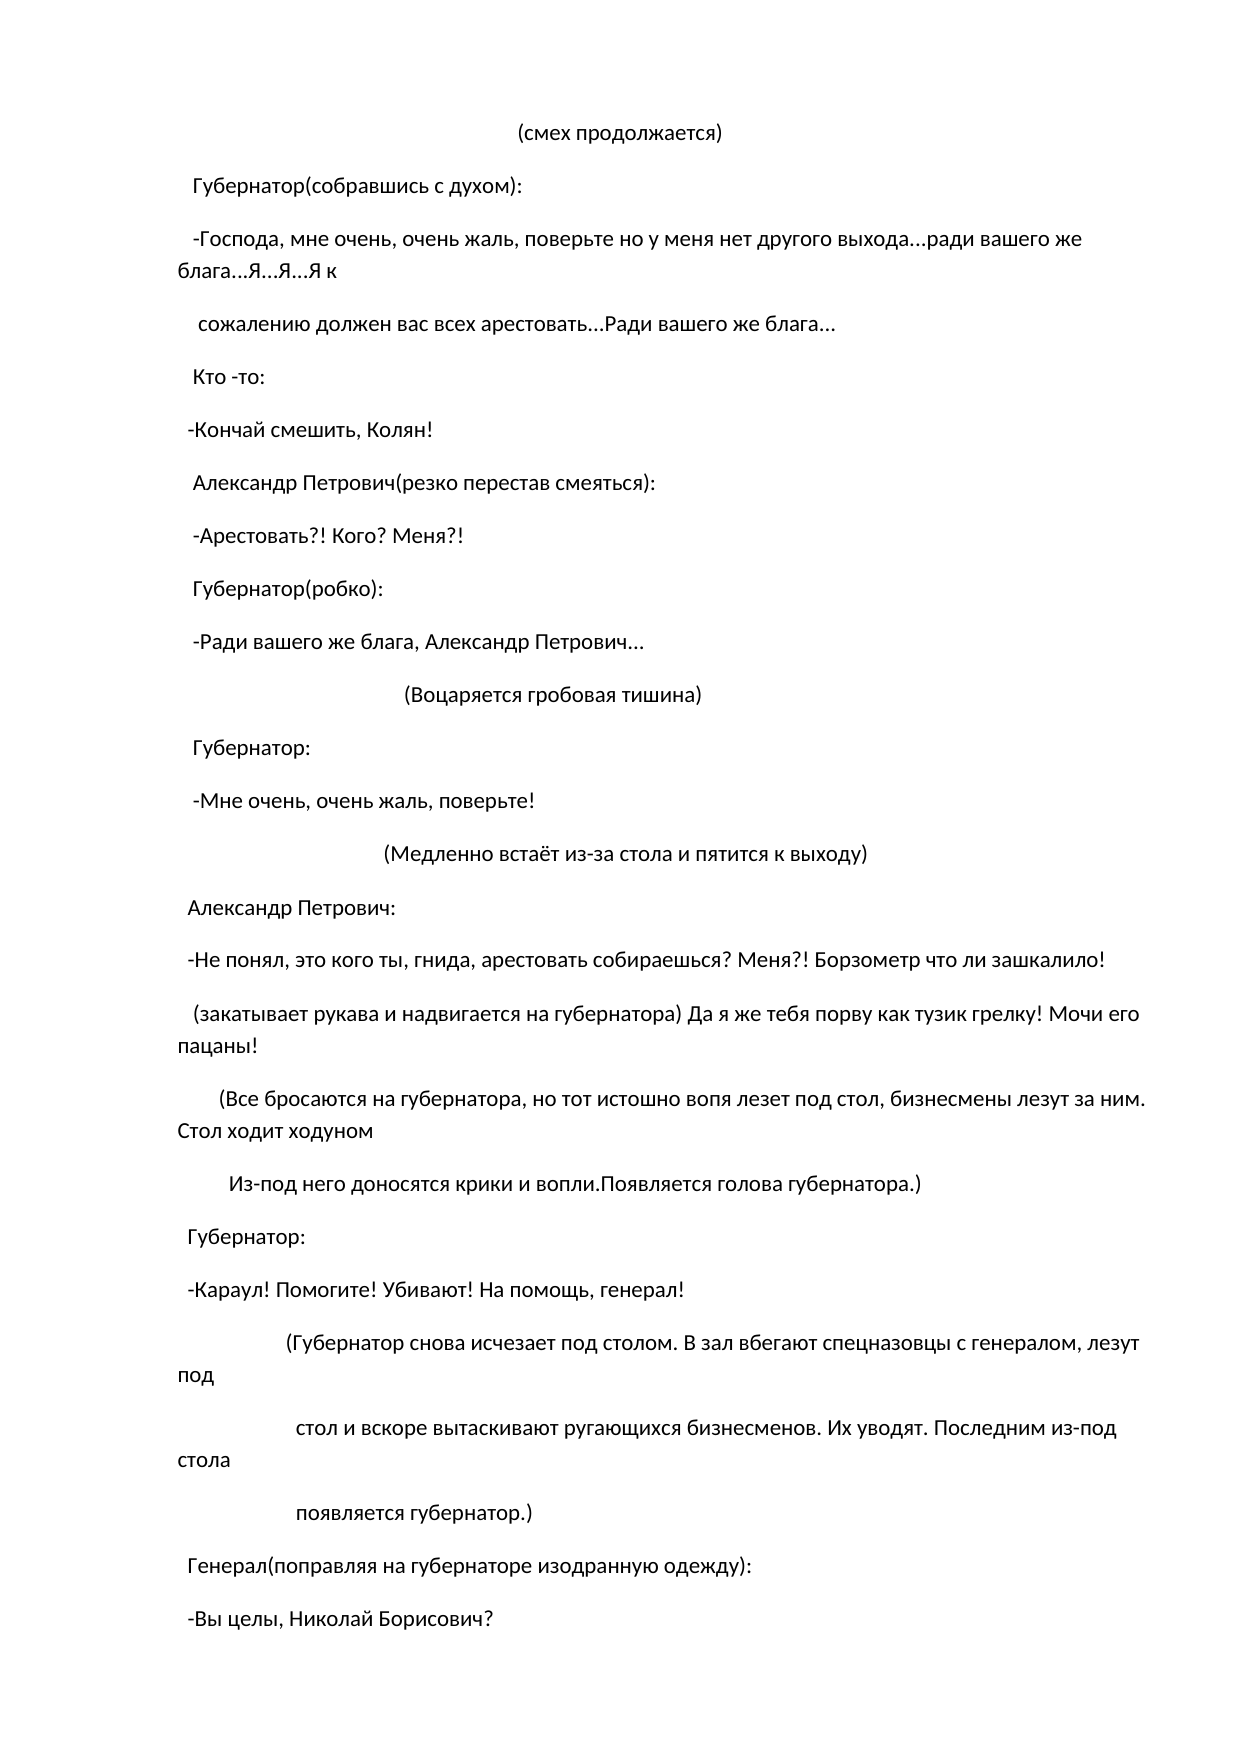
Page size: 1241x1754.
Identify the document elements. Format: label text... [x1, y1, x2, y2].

text Генерал(поправляя на губернаторе изодранную одежду): [177, 1552, 1152, 1579]
text -Не понял, это кого ты, гнида, арестовать собираешься? Меня?! Борзометр что ли зашкалило! [177, 946, 1152, 974]
text Из-под него доносятся крики и вопли.Появляется голова губернатора.) [177, 1169, 1152, 1197]
text Губернатор: [177, 1222, 1152, 1250]
text -Ради вашего же блага, Александр Петрович... [177, 627, 1152, 656]
text (Воцаряется гробовая тишина) [177, 681, 1152, 708]
text (Губернатор снова исчезает под столом. В зал вбегают спецназовцы с генералом, лезут под [177, 1328, 1152, 1388]
text -Мне очень, очень жаль, поверьте! [177, 787, 1152, 814]
text Кто -то: [177, 362, 1152, 390]
text -Вы целы, Николай Борисович? [177, 1604, 1152, 1633]
text (Медленно встаёт из-за стола и пятится к выходу) [177, 839, 1152, 868]
text Губернатор: [177, 733, 1152, 762]
text Губернатор(собравшись с духом): [177, 171, 1152, 199]
text (Все бросаются на губернатора, но тот истошно вопя лезет под стол, бизнесмены лезут за ним. Стол ходит ходуном [177, 1084, 1152, 1144]
text -Кончай смешить, Колян! [177, 415, 1152, 443]
text появляется губернатор.) [177, 1498, 1152, 1527]
text -Господа, мне очень, очень жаль, поверьте но у меня нет другого выхода...ради вашего же блага...Я...Я...Я к [177, 224, 1152, 284]
text (закатывает рукава и надвигается на губернатора) Да я же тебя порву как тузик грелку! Мочи его пацаны! [177, 999, 1152, 1059]
text (смех продолжается) [177, 118, 1152, 146]
text Александр Петрович(резко перестав смеяться): [177, 468, 1152, 496]
text -Караул! Помогите! Убивают! На помощь, генерал! [177, 1275, 1152, 1303]
text стол и вскоре вытаскивают ругающихся бизнесменов. Их уводят. Последним из-под стола [177, 1413, 1152, 1473]
text сожалению должен вас всех арестовать...Ради вашего же блага... [177, 309, 1152, 337]
text Александр Петрович: [177, 893, 1152, 921]
text Губернатор(робко): [177, 574, 1152, 602]
text -Арестовать?! Кого? Меня?! [177, 521, 1152, 549]
